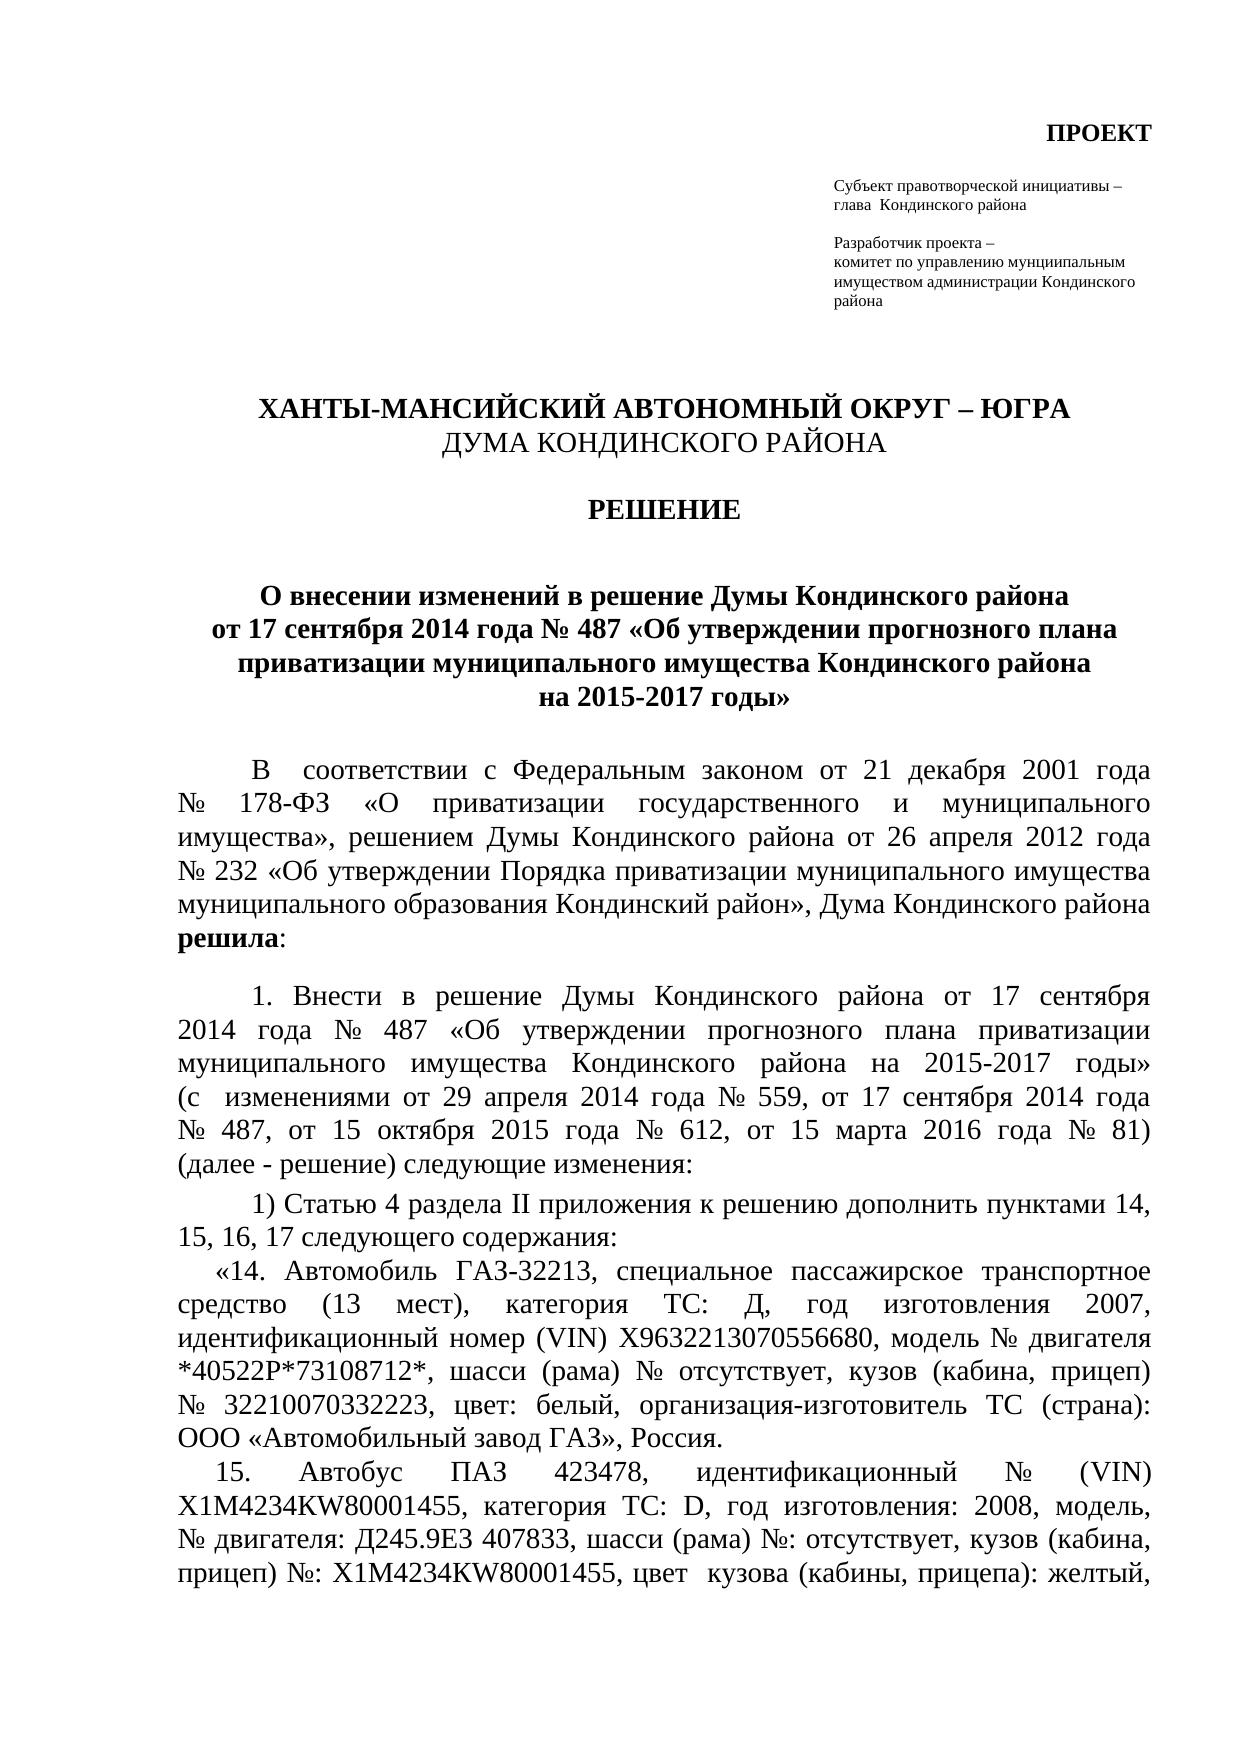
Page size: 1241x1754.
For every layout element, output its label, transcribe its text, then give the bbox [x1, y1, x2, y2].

text ДУМА КОНДИНСКОГО РАЙОНА [177, 425, 1152, 458]
text глава Кондинского района [833, 195, 1152, 214]
subtitle О внесении изменений в решение Думы Кондинского района от 17 сентября 2014 года № 487 «Об утверждении прогнозного плана приватизации муниципального имущества Кондинского района на 2015-2017 годы» [177, 578, 1152, 712]
text В соответствии с Федеральным законом от 21 декабря 2001 года № 178-ФЗ «О приватизации государственного и муниципального имущества», решением Думы Кондинского района от 26 апреля 2012 года № 232 «Об утверждении Порядка приватизации муниципального имущества муниципального образования Кондинский район», Дума Кондинского района решила: [177, 752, 1152, 953]
subtitle 1. Внести в решение Думы Кондинского района от 17 сентября 2014 года № 487 «Об утверждении прогнозного плана приватизации муниципального имущества Кондинского района на 2015-2017 годы» (с изменениями от 29 апреля 2014 года № 559, от 17 сентября 2014 года № 487, от 15 октября 2015 года № 612, от 15 марта 2016 года № 81) (далее - решение) следующие изменения: [177, 978, 1152, 1179]
text Субъект правотворческой инициативы – [833, 176, 1152, 195]
text «14. Автомобиль ГАЗ-32213, специальное пассажирское транспортное средство (13 мест), категория ТС: Д, год изготовления 2007, идентификационный номер (VIN) X9632213070556680, модель № двигателя *40522Р*73108712*, шасси (рама) № отсутствует, кузов (кабина, прицеп) № 32210070332223, цвет: белый, организация-изготовитель ТС (страна): ООО «Автомобильный завод ГАЗ», Россия. [177, 1253, 1152, 1454]
text ХАНТЫ-МАНСИЙСКИЙ АВТОНОМНЫЙ ОКРУГ – ЮГРА [177, 391, 1152, 425]
text Разработчик проекта – [833, 233, 1152, 252]
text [177, 1454, 1152, 1588]
text ПРОЕКТ [177, 118, 1152, 147]
text комитет по управлению мунциипальным имуществом администрации Кондинского района [833, 252, 1152, 310]
text 1) Статью 4 раздела II приложения к решению дополнить пунктами 14, 15, 16, 17 следующего содержания: [177, 1186, 1152, 1253]
subtitle РЕШЕНИЕ [177, 492, 1152, 526]
